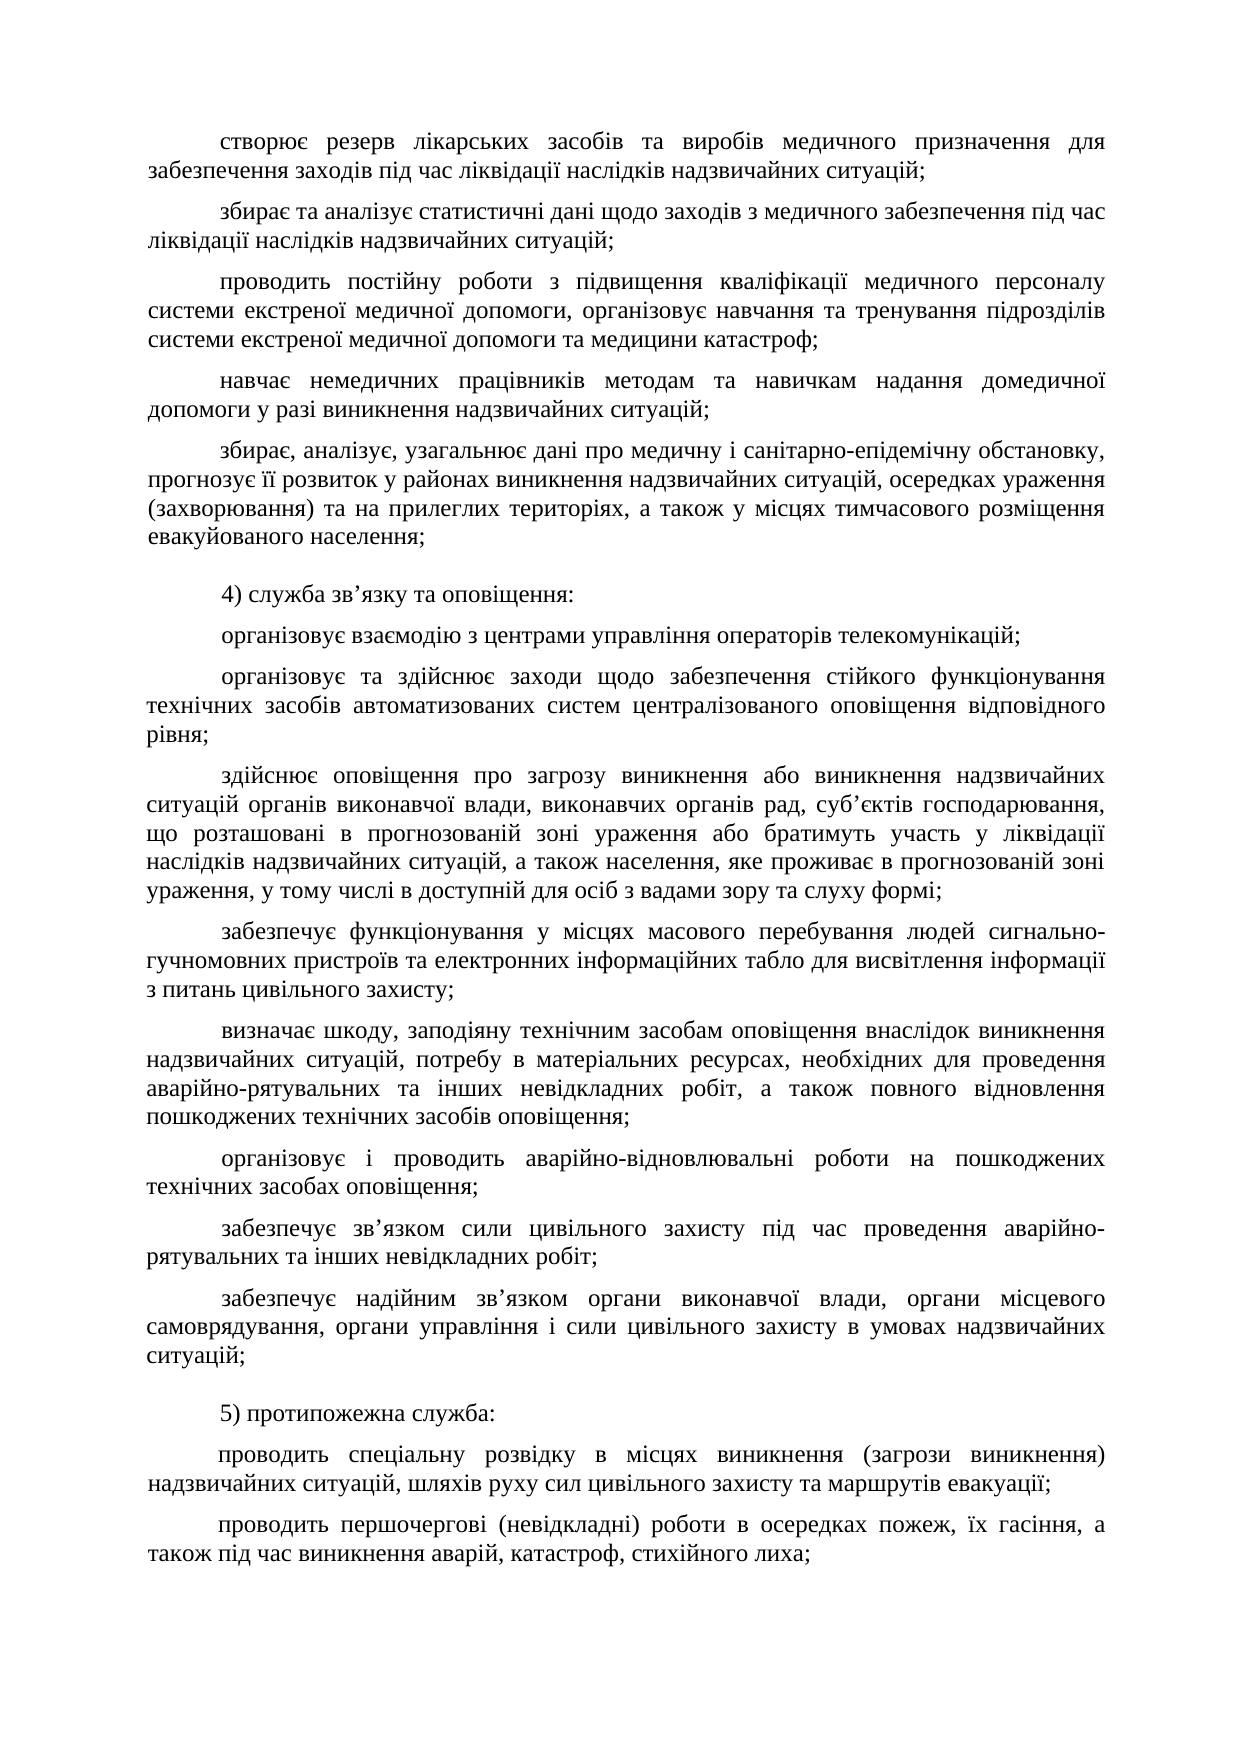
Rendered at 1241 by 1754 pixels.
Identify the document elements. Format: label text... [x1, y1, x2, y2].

text забезпечує зв’язком сили цивільного захисту під час проведення аварійно-рятувальних та інших невідкладних робіт; [146, 1213, 1106, 1270]
text визначає шкоду, заподіяну технічним засобам оповіщення внаслідок виникнення надзвичайних ситуацій, потребу в матеріальних ресурсах, необхідних для проведення аварійно-рятувальних та інших невідкладних робіт, а також повного відновлення пошкоджених технічних засобів оповіщення; [146, 1015, 1106, 1130]
text організовує та здійснює заходи щодо забезпечення стійкого функціонування технічних засобів автоматизованих систем централізованого оповіщення відповідного рівня; [146, 661, 1106, 748]
text навчає немедичних працівників методам та навичкам надання домедичної допомоги у разі виникнення надзвичайних ситуацій; [148, 365, 1106, 423]
text проводить спеціальну розвідку в місцях виникнення (загрози виникнення) надзвичайних ситуацій, шляхів руху сил цивільного захисту та маршрутів евакуації; [148, 1439, 1106, 1496]
text збирає, аналізує, узагальнює дані про медичну і санітарно-епідемічну обстановку, прогнозує її розвиток у районах виникнення надзвичайних ситуацій, осередках ураження (захворювання) та на прилеглих територіях, а також у місцях тимчасового розміщення евакуйованого населення; [148, 435, 1106, 550]
text 5) протипожежна служба: [148, 1398, 1181, 1426]
text здійснює оповіщення про загрозу виникнення або виникнення надзвичайних ситуацій органів виконавчої влади, виконавчих органів рад, суб’єктів господарювання, що розташовані в прогнозованій зоні ураження або братимуть участь у ліквідації наслідків надзвичайних ситуацій, а також населення, яке проживає в прогнозованій зоні ураження, у тому числі в доступній для осіб з вадами зору та слуху формі; [146, 760, 1106, 904]
text організовує взаємодію з центрами управління операторів телекомунікацій; [146, 620, 1106, 649]
text забезпечує надійним зв’язком органи виконавчої влади, органи місцевого самоврядування, органи управління і сили цивільного захисту в умовах надзвичайних ситуацій; [146, 1283, 1106, 1369]
text організовує і проводить аварійно-відновлювальні роботи на пошкоджених технічних засобах оповіщення; [146, 1143, 1106, 1200]
text проводить першочергові (невідкладні) роботи в осередках пожеж, їх гасіння, а також під час виникнення аварій, катастроф, стихійного лиха; [148, 1509, 1106, 1566]
text проводить постійну роботи з підвищення кваліфікації медичного персоналу системи екстреної медичної допомоги, організовує навчання та тренування підрозділів системи екстреної медичної допомоги та медицини катастроф; [148, 266, 1106, 353]
text збирає та аналізує статистичні дані щодо заходів з медичного забезпечення під час ліквідації наслідків надзвичайних ситуацій; [148, 196, 1106, 254]
text 4) служба зв’язку та оповіщення: [148, 579, 1181, 608]
text створює резерв лікарських засобів та виробів медичного призначення для забезпечення заходів під час ліквідації наслідків надзвичайних ситуацій; [148, 126, 1106, 184]
text забезпечує функціонування у місцях масового перебування людей сигнально-гучномовних пристроїв та електронних інформаційних табло для висвітлення інформації з питань цивільного захисту; [146, 916, 1106, 1003]
